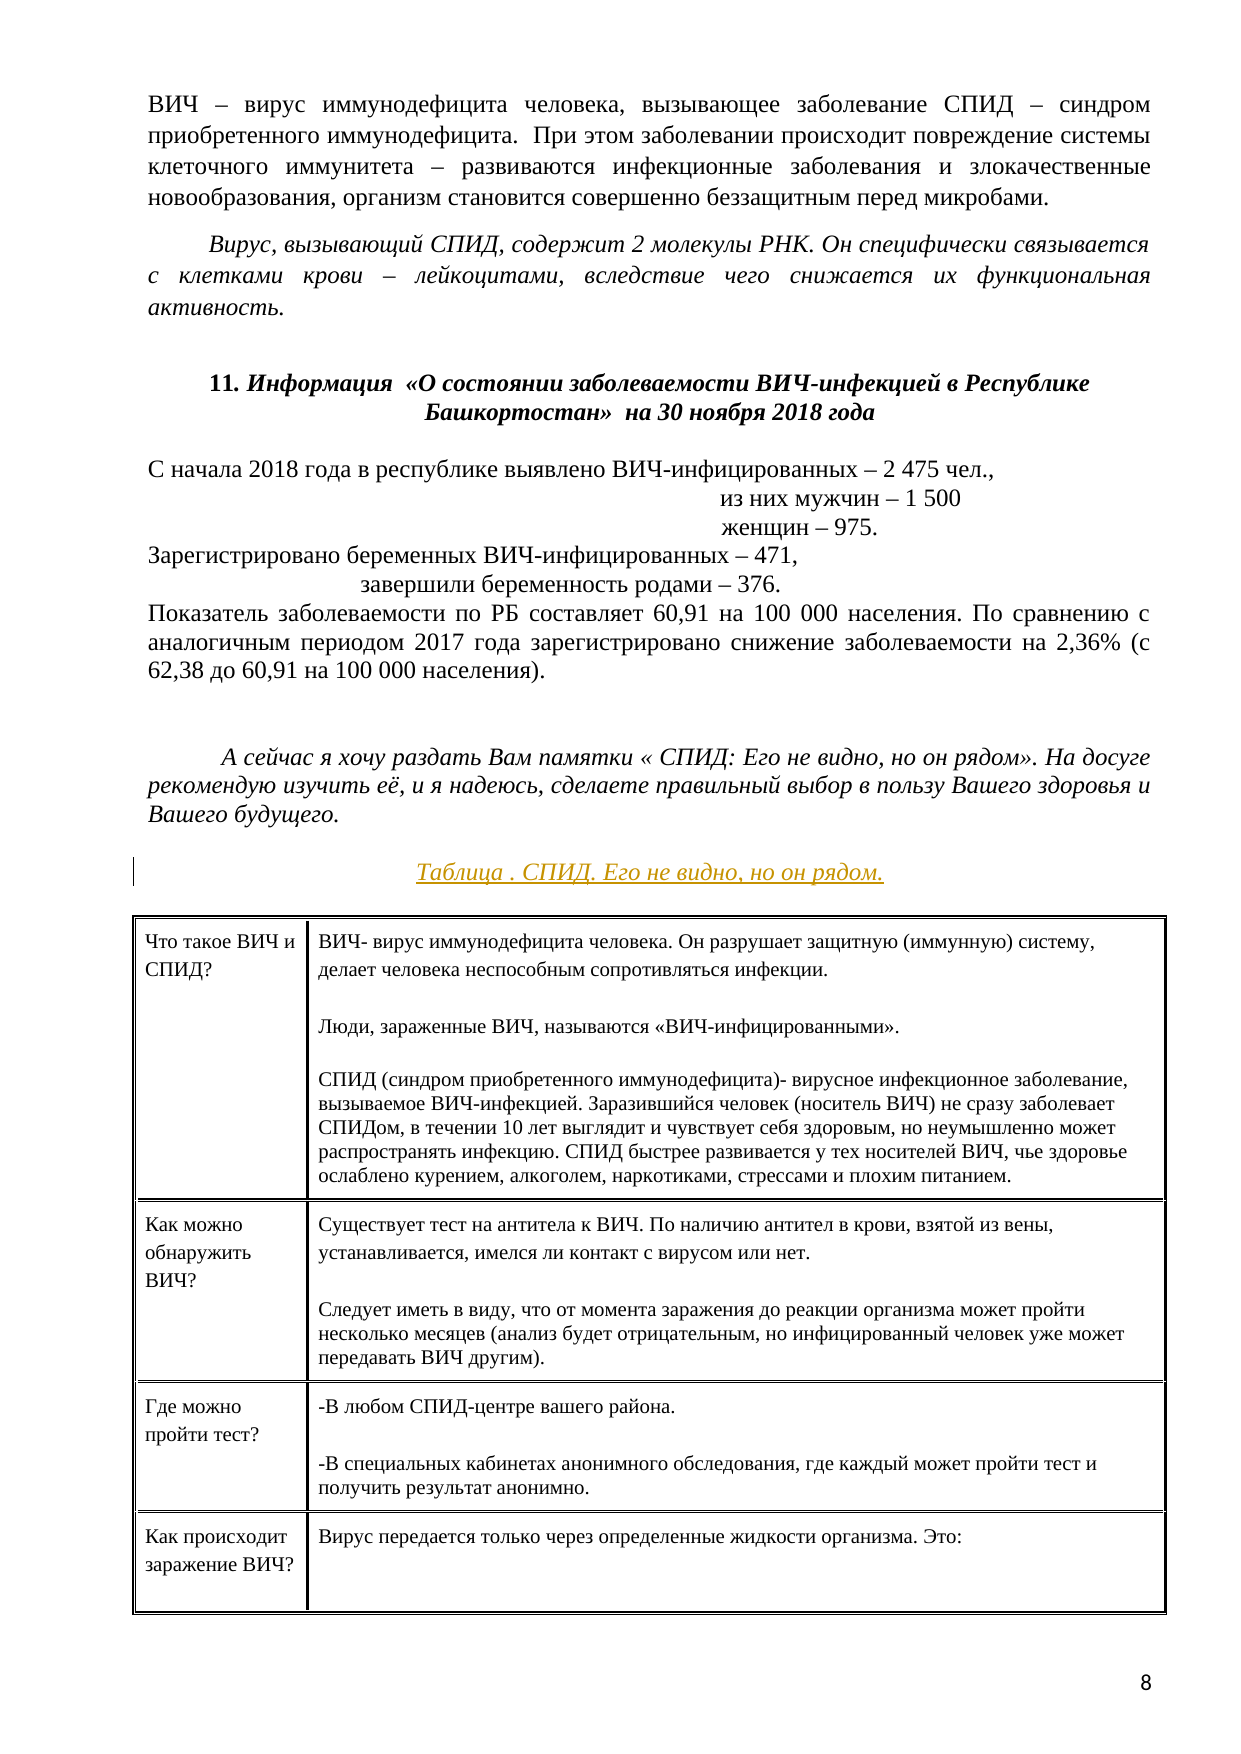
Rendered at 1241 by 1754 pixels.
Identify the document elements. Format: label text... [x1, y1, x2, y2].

text Зарегистрировано беременных ВИЧ-инфицированных – 471, [148, 541, 1152, 569]
table_header ВИЧ- вирус иммунодефицита человека. Он разрушает защитную (иммунную) систему, делает человека неспособным сопротивляться инфекции. Люди, зараженные ВИЧ, называются «ВИЧ-инфицированными». СПИД (синдром приобретенного иммунодефицита)- вирусное инфекционное заболевание, вызываемое ВИЧ-инфекцией. Заразившийся человек (носитель ВИЧ) не сразу заболевает СПИДом, в течении 10 лет выглядит и чувствует себя здоровым, но неумышленно может распространять инфекцию. СПИД быстрее развивается у тех носителей ВИЧ, чье здоровье ослаблено курением, алкоголем, наркотиками, стрессами и плохим питанием. [307, 919, 1164, 1198]
table_cell Существует тест на антитела к ВИЧ. По наличию антител в крови, взятой из вены, устанавливается, имелся ли контакт с вирусом или нет. Следует иметь в виду, что от момента заражения до реакции организма может пройти несколько месяцев (анализ будет отрицательным, но инфицированный человек уже может передавать ВИЧ другим). [309, 1198, 1165, 1380]
table_header Что такое ВИЧ и СПИД? [136, 919, 307, 1198]
text С начала 2018 года в республике выявлено ВИЧ-инфицированных – 2 475 чел., [148, 454, 1152, 483]
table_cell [134, 1510, 307, 1611]
text Показатель заболеваемости по РБ составляет 60,91 на 100 000 населения. По сравнению с аналогичным периодом 2017 года зарегистрировано снижение заболеваемости на 2,36% (с 62,38 до 60,91 на 100 000 населения). [148, 598, 1152, 684]
text завершили беременность родами – 376. [148, 569, 1152, 598]
table_cell -В любом СПИД-центре вашего района. -В специальных кабинетах анонимного обследования, где каждый может пройти тест и получить результат анонимно. [307, 1380, 1166, 1510]
text женщин – 975. [148, 512, 1152, 541]
table_cell Где можно пройти тест? [134, 1380, 307, 1510]
text Вирус, вызывающий СПИД, содержит 2 молекулы РНК. Он специфически связывается с клетками крови – лейкоцитами, вследствие чего снижается их функциональная активность. [148, 229, 1152, 320]
table_cell Как можно обнаружить ВИЧ? [136, 1198, 306, 1380]
text из них мужчин – 1 500 [148, 483, 1152, 512]
text ВИЧ – вирус иммунодефицита человека, вызывающее заболевание СПИД – синдром приобретенного иммунодефицита. При этом заболевании происходит повреждение системы клеточного иммунитета – развиваются инфекционные заболевания и злокачественные новообразования, организм становится совершенно беззащитным перед микробами. [148, 89, 1152, 211]
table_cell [307, 1510, 1166, 1611]
text А сейчас я хочу раздать Вам памятки « СПИД: Его не видно, но он рядом». На досуге рекомендую изучить её, и я надеюсь, сделаете правильный выбор в пользу Вашего здоровья и Вашего будущего. [148, 742, 1152, 828]
text 11. Информация «О состоянии заболеваемости ВИЧ-инфекцией в Республике Башкортостан» на 30 ноября 2018 года [148, 368, 1152, 426]
